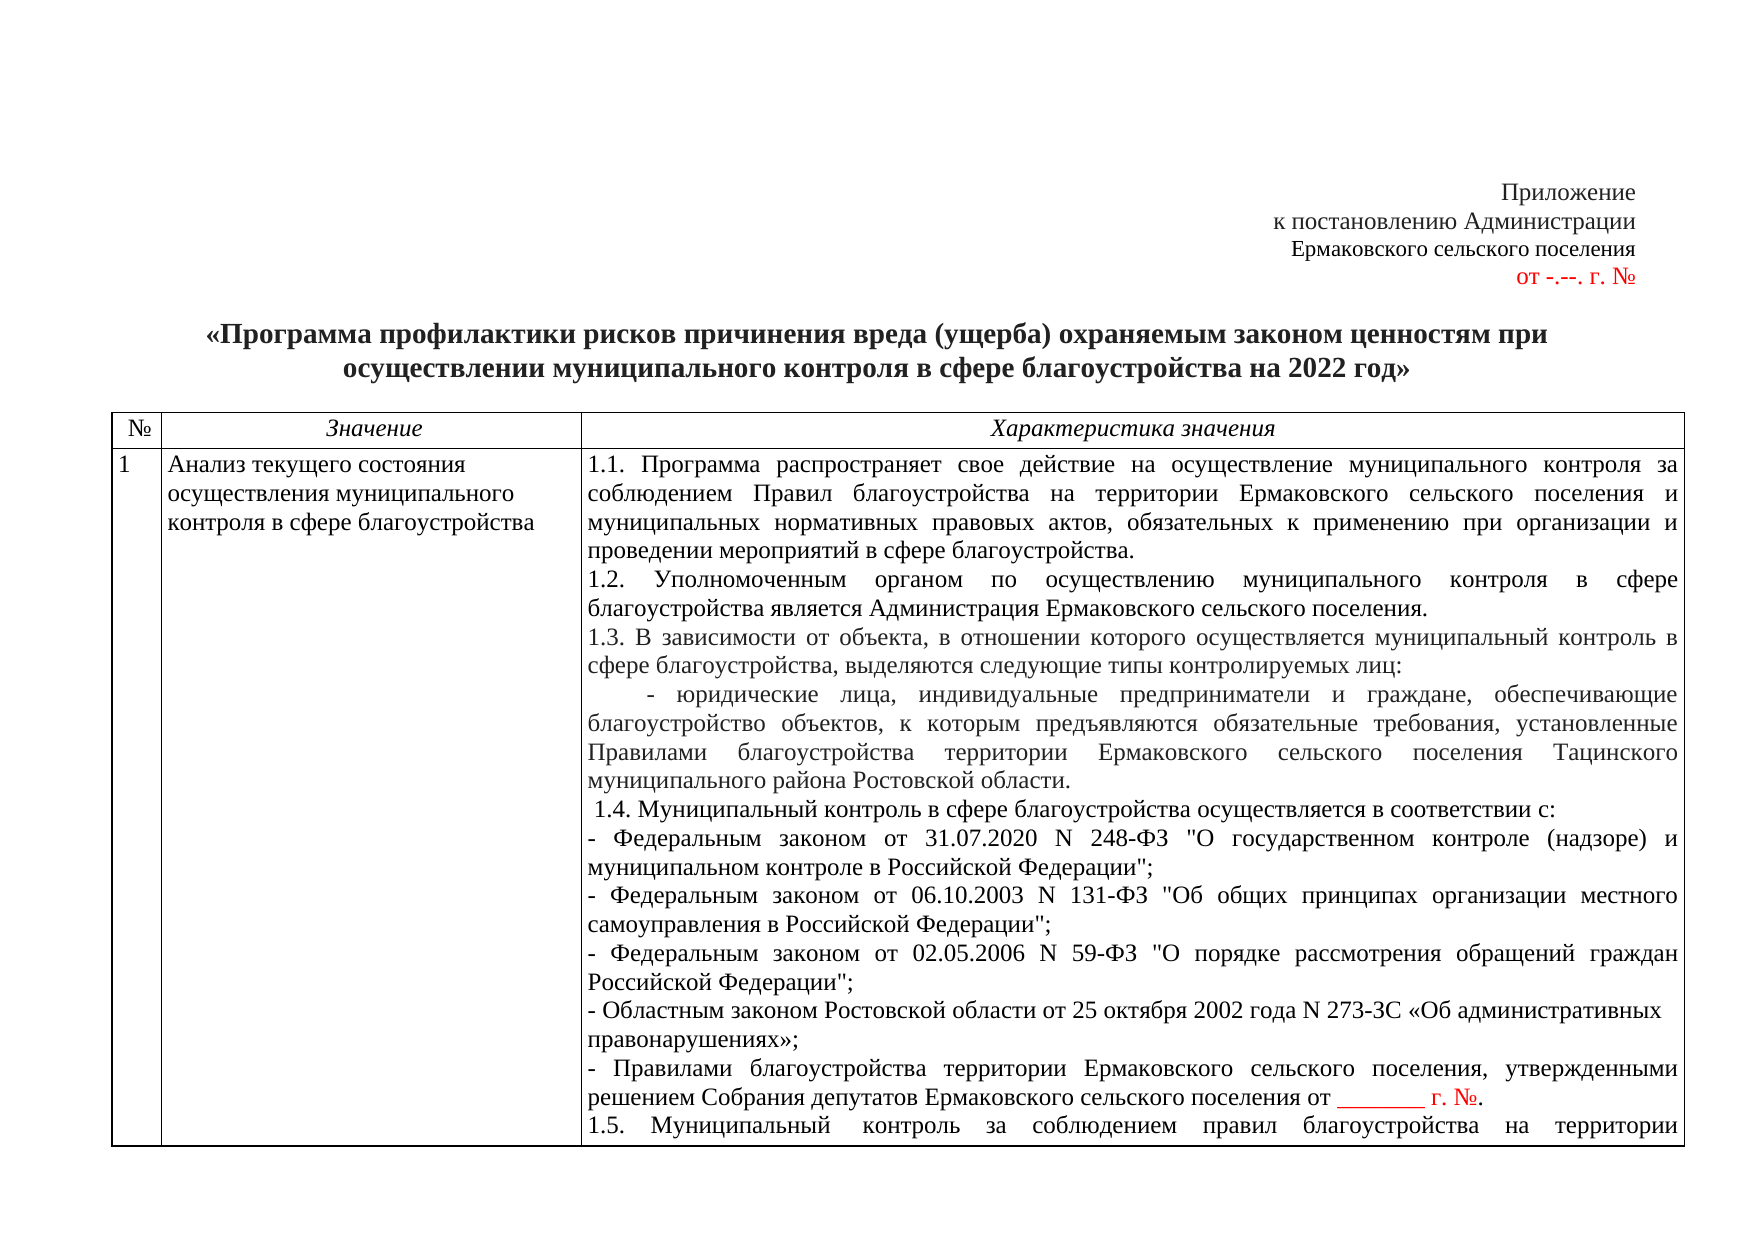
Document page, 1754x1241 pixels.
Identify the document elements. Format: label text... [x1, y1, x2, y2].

table_header Характеристика значения [582, 413, 1684, 448]
table_header № [113, 413, 161, 448]
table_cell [162, 449, 581, 1145]
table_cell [582, 449, 1684, 1145]
table_cell 1 [113, 449, 161, 1145]
text «Программа профилактики рисков причинения вреда (ущерба) охраняемым законом ценностям при осуществлении муниципального контроля в сфере благоустройства на 2022 год» [118, 316, 1636, 383]
text Ермаковского сельского поселения [118, 235, 1636, 261]
text к постановлению Администрации [118, 206, 1636, 235]
text от -.--. г. № [118, 261, 1636, 290]
text Приложение [118, 177, 1636, 206]
table_header Значение [162, 413, 581, 448]
